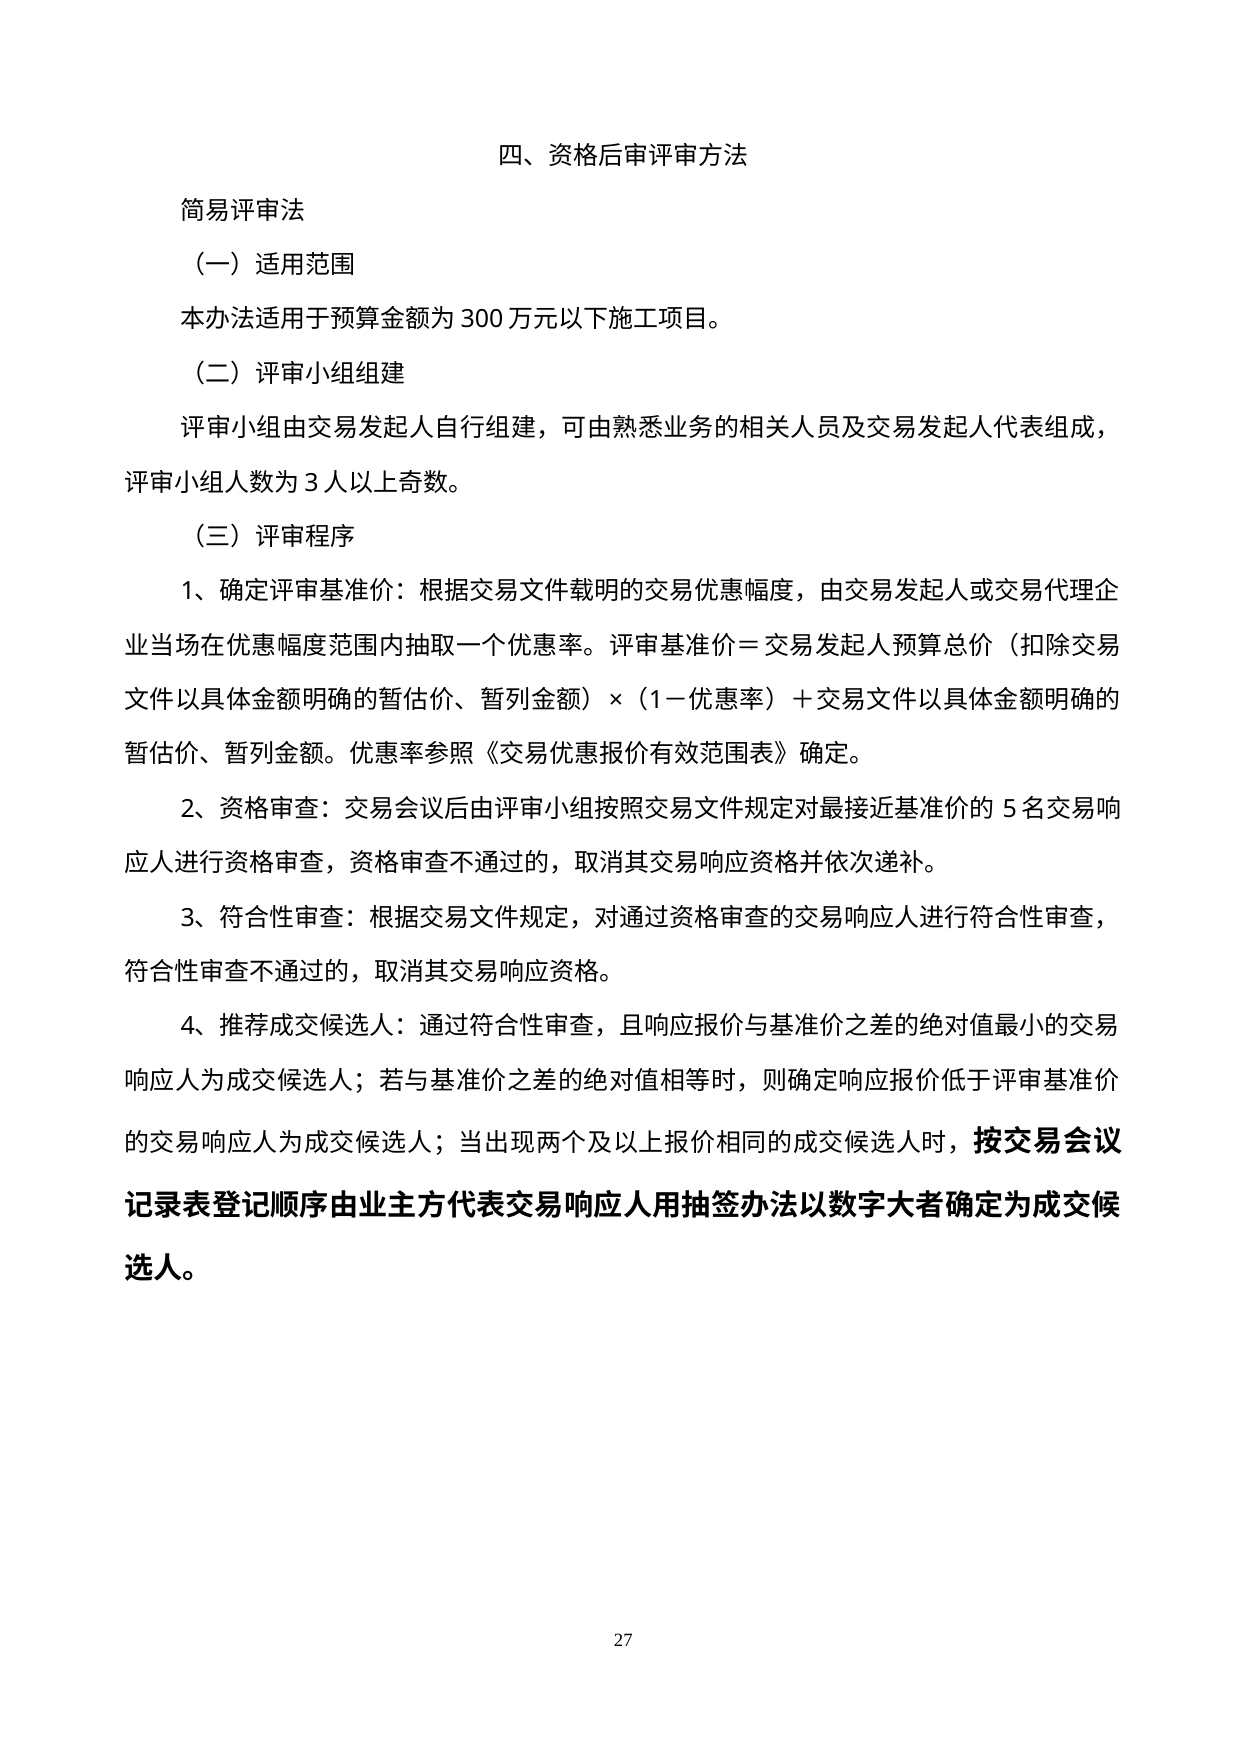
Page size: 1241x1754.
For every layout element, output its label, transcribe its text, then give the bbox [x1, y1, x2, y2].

text （三）评审程序 [124, 516, 1122, 553]
text 评审小组由交易发起人自行组建，可由熟悉业务的相关人员及交易发起人代表组成，评审小组人数为3人以上奇数。 [124, 408, 1122, 498]
text 四、资格后审评审方法 [124, 136, 1122, 172]
text 4、推荐成交候选人：通过符合性审查，且响应报价与基准价之差的绝对值最小的交易响应人为成交候选人；若与基准价之差的绝对值相等时，则确定响应报价低于评审基准价的交易响应人为成交候选人；当出现两个及以上报价相同的成交候选人时，按交易会议记录表登记顺序由业主方代表交易响应人用抽签办法以数字大者确定为成交候选人。 [124, 1006, 1122, 1287]
text 3、符合性审查：根据交易文件规定，对通过资格审查的交易响应人进行符合性审查，符合性审查不通过的，取消其交易响应资格。 [124, 897, 1122, 988]
text 1、确定评审基准价：根据交易文件载明的交易优惠幅度，由交易发起人或交易代理企业当场在优惠幅度范围内抽取一个优惠率。评审基准价＝交易发起人预算总价（扣除交易文件以具体金额明确的暂估价、暂列金额）×（1－优惠率）＋交易文件以具体金额明确的暂估价、暂列金额。优惠率参照《交易优惠报价有效范围表》确定。 [124, 571, 1122, 770]
text 2、资格审查：交易会议后由评审小组按照交易文件规定对最接近基准价的5名交易响应人进行资格审查，资格审查不通过的，取消其交易响应资格并依次递补。 [124, 788, 1122, 879]
text （一）适用范围 [124, 244, 1122, 281]
text （二）评审小组组建 [124, 353, 1122, 389]
text 本办法适用于预算金额为300万元以下施工项目。 [124, 299, 1122, 335]
text 简易评审法 [124, 190, 1122, 226]
